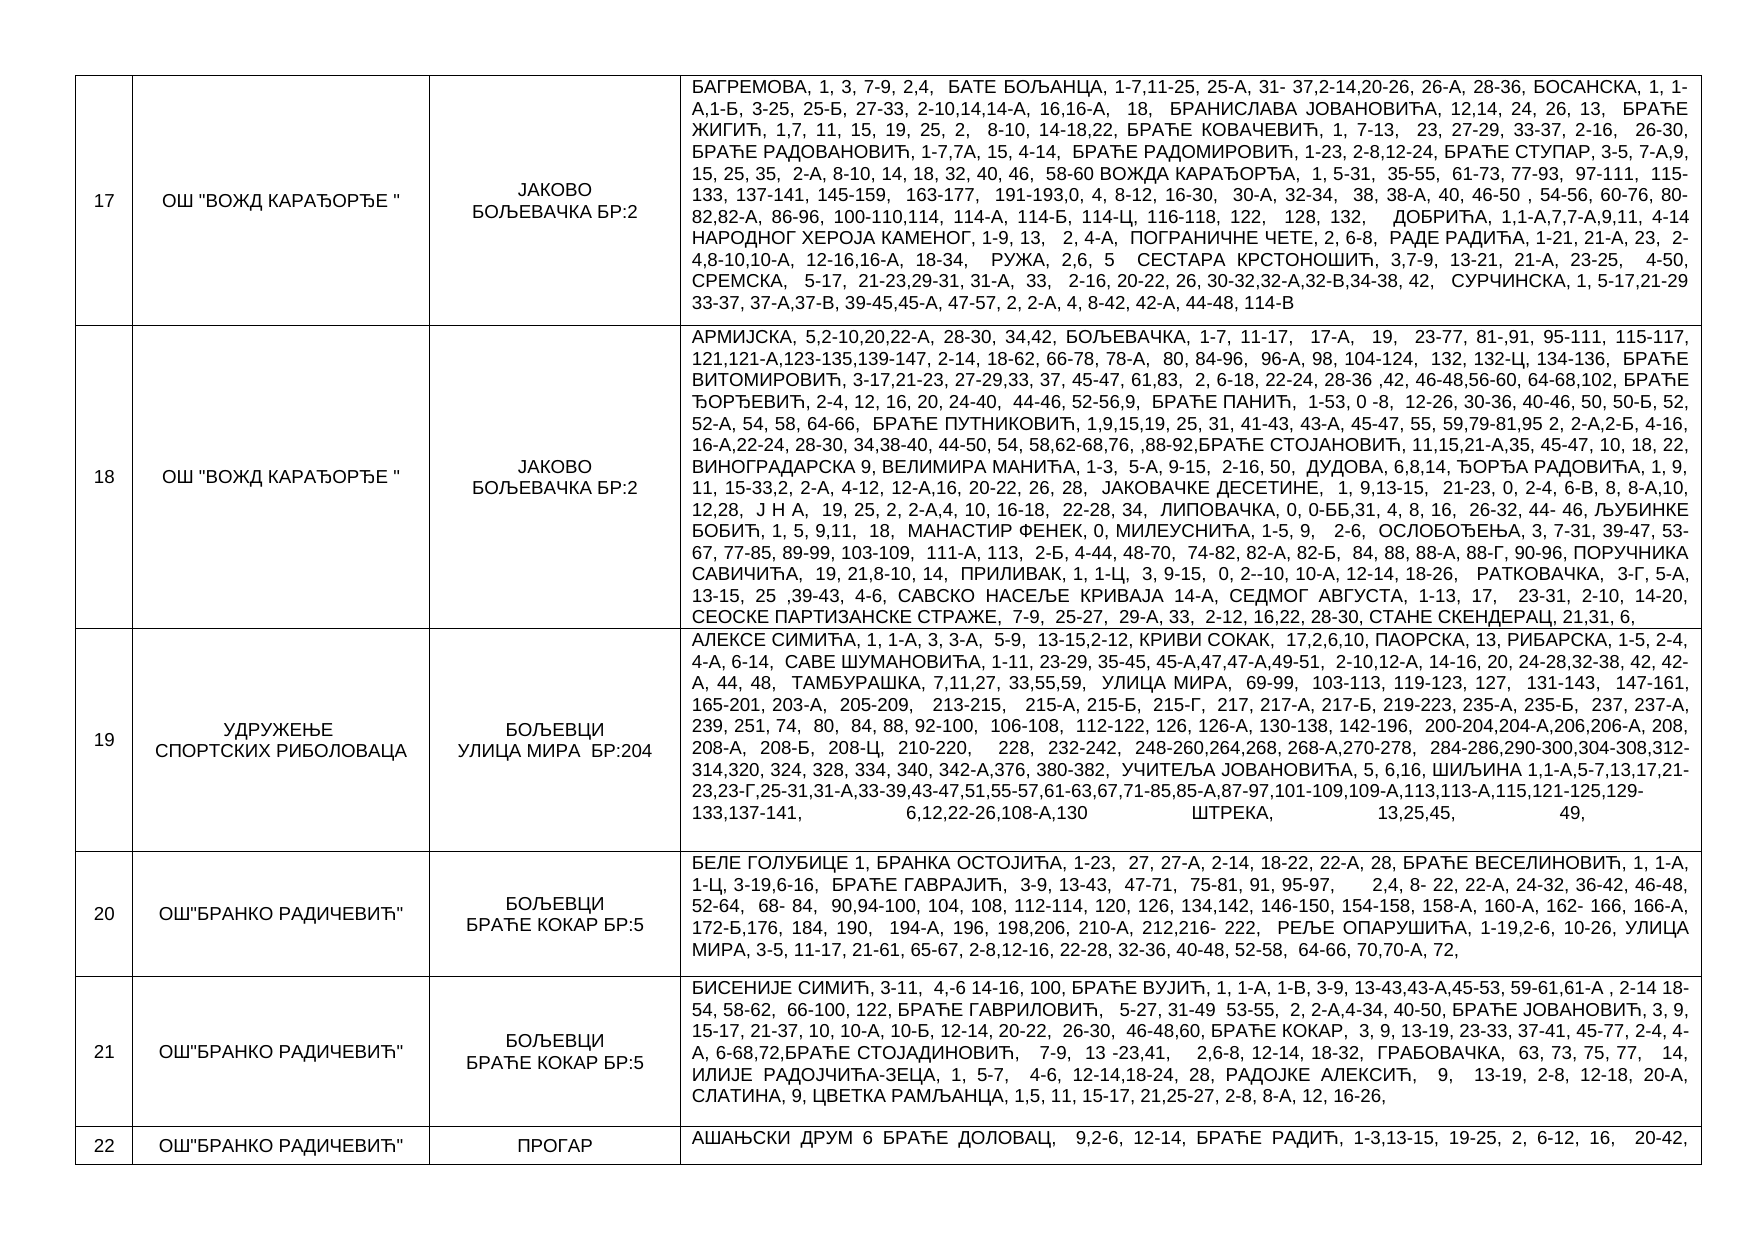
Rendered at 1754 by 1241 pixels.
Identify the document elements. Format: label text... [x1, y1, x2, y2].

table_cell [133, 1127, 429, 1164]
table_cell АЛЕКСЕ СИМИЋА, 1, 1-А, 3, 3-А, 5-9, 13-15,2-12, КРИВИ СОКАК, 17,2,6,10, ПАОРСКА, 13, РИБАРСКА, 1-5, 2-4, 4-A, 6-14, САВЕ ШУМАНОВИЋА, 1-11, 23-29, 35-45, 45-А,47,47-A,49-51, 2-10,12-А, 14-16, 20, 24-28,32-38, 42, 42-А, 44, 48, ТАМБУРАШКА, 7,11,27, 33,55,59, УЛИЦА МИРА, 69-99, 103-113, 119-123, 127, 131-143, 147-161, 165-201, 203-А, 205-209, 213-215, 215-А, 215-Б, 215-Г, 217, 217-А, 217-Б, 219-223, 235-А, 235-Б, 237, 237-А, 239, 251, 74, 80, 84, 88, 92-100, 106-108, 112-122, 126, 126-А, 130-138, 142-196, 200-204,204-A,206,206-А, 208, 208-А, 208-Б, 208-Ц, 210-220, 228, 232-242, 248-260,264,268, 268-А,270-278, 284-286,290-300,304-308,312-314,320, 324, 328, 334, 340, 342-А,376, 380-382, УЧИТЕЉА ЈОВАНОВИЋА, 5, 6,16, ШИЉИНА 1,1-А,5-7,13,17,21-23,23-Г,25-31,31-А,33-39,43-47,51,55-57,61-63,67,71-85,85-А,87-97,101-109,109-А,113,113-А,115,121-125,129-133,137-141, 6,12,22-26,108-А,130 ШТРЕКА, 13,25,45, 49, [681, 629, 1701, 851]
table_cell ОШ"БРАНКО РАДИЧЕВИЋ" [133, 977, 429, 1126]
table_cell ОШ"БРАНКО РАДИЧЕВИЋ" [133, 852, 429, 976]
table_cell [133, 76, 429, 325]
table_cell БЕЛЕ ГОЛУБИЦЕ 1, БРАНКА ОСТОЈИЋА, 1-23, 27, 27-А, 2-14, 18-22, 22-А, 28, БРАЋЕ ВЕСЕЛИНОВИЋ, 1, 1-А, 1-Ц, 3-19,6-16, БРАЋЕ ГАВРАЈИЋ, 3-9, 13-43, 47-71, 75-81, 91, 95-97, 2,4, 8- 22, 22-А, 24-32, 36-42, 46-48, 52-64, 68- 84, 90,94-100, 104, 108, 112-114, 120, 126, 134,142, 146-150, 154-158, 158-А, 160-А, 162- 166, 166-А, 172-Б,176, 184, 190, 194-А, 196, 198,206, 210-A, 212,216- 222, РЕЉЕ ОПАРУШИЋА, 1-19,2-6, 10-26, УЛИЦА МИРА, 3-5, 11-17, 21-61, 65-67, 2-8,12-16, 22-28, 32-36, 40-48, 52-58, 64-66, 70,70-А, 72, [681, 852, 1701, 976]
table_cell 19 [76, 629, 132, 851]
table_cell 21 [76, 977, 132, 1126]
table_cell 18 [76, 326, 132, 628]
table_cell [430, 1127, 680, 1164]
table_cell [681, 1127, 1701, 1164]
table_cell 22 [76, 1127, 132, 1164]
table_cell 20 [76, 852, 132, 976]
table_cell ЈАКОВО БОЉЕВАЧКА БР:2 [430, 326, 680, 628]
table_cell АРМИЈСКА, 5,2-10,20,22-А, 28-30, 34,42, БОЉЕВАЧКА, 1-7, 11-17, 17-А, 19, 23-77, 81-,91, 95-111, 115-117, 121,121-А,123-135,139-147, 2-14, 18-62, 66-78, 78-А, 80, 84-96, 96-А, 98, 104-124, 132, 132-Ц, 134-136, БРАЋЕ ВИТОМИРОВИЋ, 3-17,21-23, 27-29,33, 37, 45-47, 61,83, 2, 6-18, 22-24, 28-36 ,42, 46-48,56-60, 64-68,102, БРАЋЕ ЂОРЂЕВИЋ, 2-4, 12, 16, 20, 24-40, 44-46, 52-56,9, БРАЋЕ ПАНИЋ, 1-53, 0 -8, 12-26, 30-36, 40-46, 50, 50-Б, 52, 52-А, 54, 58, 64-66, БРАЋЕ ПУТНИКОВИЋ, 1,9,15,19, 25, 31, 41-43, 43-А, 45-47, 55, 59,79-81,95 2, 2-А,2-Б, 4-16, 16-А,22-24, 28-30, 34,38-40, 44-50, 54, 58,62-68,76, ,88-92,БРАЋЕ СТОЈАНОВИЋ, 11,15,21-А,35, 45-47, 10, 18, 22, ВИНОГРАДАРСКА 9, ВЕЛИМИРА МАНИЋА, 1-3, 5-А, 9-15, 2-16, 50, ДУДОВА, 6,8,14, ЂОРЂА РАДОВИЋА, 1, 9, 11, 15-33,2, 2-А, 4-12, 12-А,16, 20-22, 26, 28, ЈАКОВАЧКЕ ДЕСЕТИНЕ, 1, 9,13-15, 21-23, 0, 2-4, 6-В, 8, 8-А,10, 12,28, Ј Н А, 19, 25, 2, 2-А,4, 10, 16-18, 22-28, 34, ЛИПОВАЧКА, 0, 0-ББ,31, 4, 8, 16, 26-32, 44- 46, ЉУБИНКЕ БОБИЋ, 1, 5, 9,11, 18, МАНАСТИР ФЕНЕК, 0, МИЛЕУСНИЋА, 1-5, 9, 2-6, ОСЛОБОЂЕЊА, 3, 7-31, 39-47, 53-67, 77-85, 89-99, 103-109, 111-А, 113, 2-Б, 4-44, 48-70, 74-82, 82-А, 82-Б, 84, 88, 88-А, 88-Г, 90-96, ПОРУЧНИКА САВИЧИЋА, 19, 21,8-10, 14, ПРИЛИВАК, 1, 1-Ц, 3, 9-15, 0, 2--10, 10-А, 12-14, 18-26, РАТКОВАЧКА, 3-Г, 5-А, 13-15, 25 ,39-43, 4-6, САВСКО НАСЕЉЕ КРИВАЈА 14-А, СЕДМОГ АВГУСТА, 1-13, 17, 23-31, 2-10, 14-20, СЕОСКЕ ПАРТИЗАНСКЕ СТРАЖЕ, 7-9, 25-27, 29-А, 33, 2-12, 16,22, 28-30, СТАНЕ СКЕНДЕРАЦ, 21,31, 6, [681, 326, 1701, 628]
table_cell УДРУЖЕЊЕ СПОРТСКИХ РИБОЛОВАЦА [133, 629, 429, 851]
table_cell БОЉЕВЦИ БРАЋЕ КОКАР БР:5 [430, 852, 680, 976]
table_cell БАГРЕМОВА, 1, 3, 7-9, 2,4, БАТЕ БОЉАНЦА, 1-7,11-25, 25-А, 31- 37,2-14,20-26, 26-A, 28-36, БОСАНСКА, 1, 1-А,1-Б, 3-25, 25-Б, 27-33, 2-10,14,14-А, 16,16-А, 18, БРАНИСЛАВА ЈОВАНОВИЋА, 12,14, 24, 26, 13, БРАЋЕ ЖИГИЋ, 1,7, 11, 15, 19, 25, 2, 8-10, 14-18,22, БРАЋЕ КОВАЧЕВИЋ, 1, 7-13, 23, 27-29, 33-37, 2-16, 26-30, БРАЋЕ РАДОВАНОВИЋ, 1-7,7A, 15, 4-14, БРАЋЕ РАДОМИРОВИЋ, 1-23, 2-8,12-24, БРАЋЕ СТУПАР, 3-5, 7-А,9, 15, 25, 35, 2-A, 8-10, 14, 18, 32, 40, 46, 58-60 ВОЖДА КАРАЂОРЂА, 1, 5-31, 35-55, 61-73, 77-93, 97-111, 115-133, 137-141, 145-159, 163-177, 191-193,0, 4, 8-12, 16-30, 30-А, 32-34, 38, 38-А, 40, 46-50 , 54-56, 60-76, 80-82,82-А, 86-96, 100-110,114, 114-А, 114-Б, 114-Ц, 116-118, 122, 128, 132, ДОБРИЋА, 1,1-А,7,7-А,9,11, 4-14 НАРОДНОГ ХЕРОЈА КАМЕНОГ, 1-9, 13, 2, 4-А, ПОГРАНИЧНЕ ЧЕТЕ, 2, 6-8, РАДЕ РАДИЋА, 1-21, 21-А, 23, 2-4,8-10,10-A, 12-16,16-A, 18-34, РУЖА, 2,6, 5 СЕСТАРА КРСТОНОШИЋ, 3,7-9, 13-21, 21-А, 23-25, 4-50, СРЕМСКА, 5-17, 21-23,29-31, 31-А, 33, 2-16, 20-22, 26, 30-32,32-A,32-B,34-38, 42, СУРЧИНСКА, 1, 5-17,21-29 33-37, 37-А,37-В, 39-45,45-A, 47-57, 2, 2-А, 4, 8-42, 42-А, 44-48, 114-В [681, 76, 1701, 325]
table_cell БИСЕНИЈЕ СИМИЋ, 3-11, 4,-6 14-16, 100, БРАЋЕ ВУЈИЋ, 1, 1-А, 1-В, 3-9, 13-43,43-A,45-53, 59-61,61-А , 2-14 18-54, 58-62, 66-100, 122, БРАЋЕ ГАВРИЛОВИЋ, 5-27, 31-49 53-55, 2, 2-А,4-34, 40-50, БРАЋЕ ЈОВАНОВИЋ, 3, 9, 15-17, 21-37, 10, 10-А, 10-Б, 12-14, 20-22, 26-30, 46-48,60, БРАЋЕ КОКАР, 3, 9, 13-19, 23-33, 37-41, 45-77, 2-4, 4-А, 6-68,72,БРАЋЕ СТОЈАДИНОВИЋ, 7-9, 13 -23,41, 2,6-8, 12-14, 18-32, ГРАБОВАЧКА, 63, 73, 75, 77, 14, ИЛИЈЕ РАДОЈЧИЋА-ЗЕЦА, 1, 5-7, 4-6, 12-14,18-24, 28, РАДОЈКЕ АЛЕКСИЋ, 9, 13-19, 2-8, 12-18, 20-A, СЛАТИНА, 9, ЦВЕТКА РАМЉАНЦА, 1,5, 11, 15-17, 21,25-27, 2-8, 8-А, 12, 16-26, [681, 977, 1701, 1126]
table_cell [430, 76, 680, 325]
table_cell 17 [76, 76, 132, 325]
table_cell БОЉЕВЦИ УЛИЦА МИРА БР:204 [430, 629, 680, 851]
table_cell БОЉЕВЦИ БРАЋЕ КОКАР БР:5 [430, 977, 680, 1126]
table_cell ОШ "ВОЖД КАРАЂОРЂЕ " [133, 326, 429, 628]
